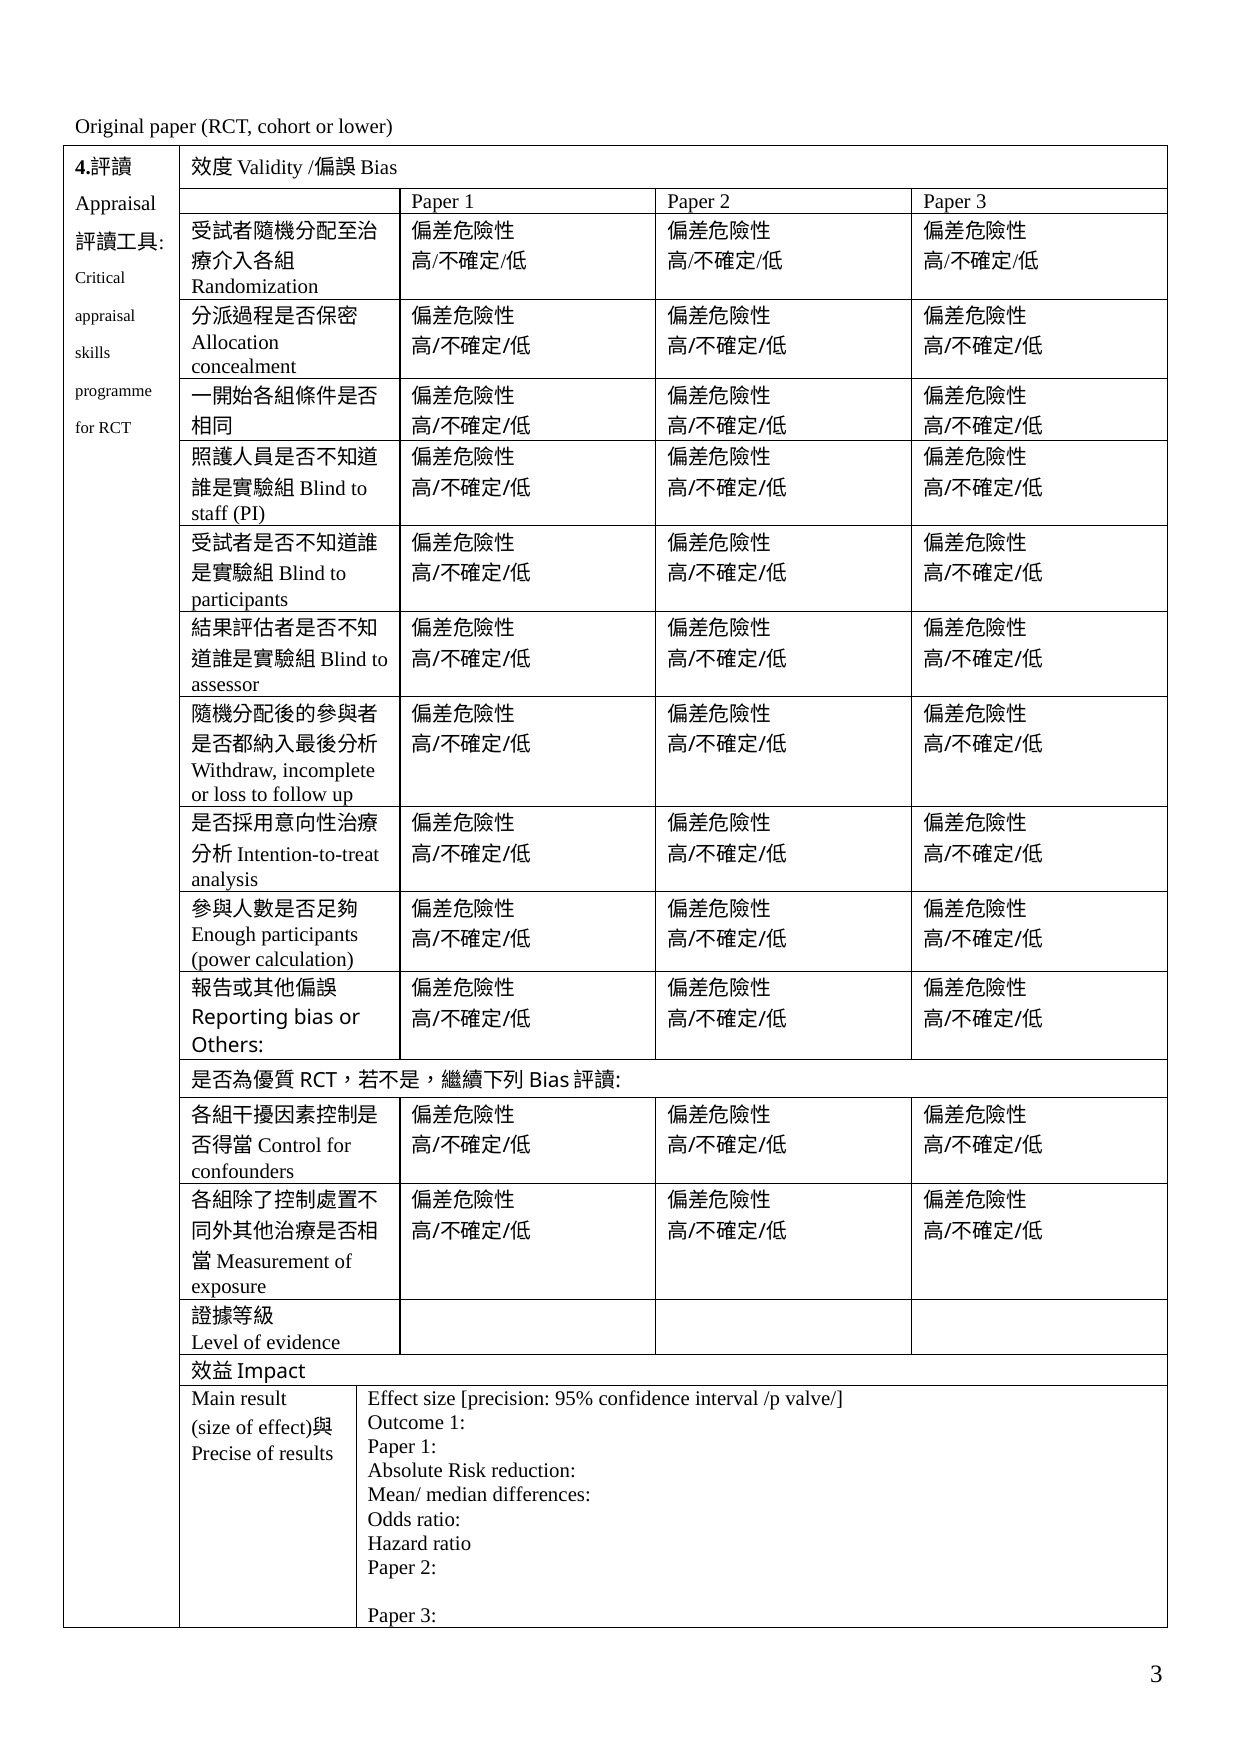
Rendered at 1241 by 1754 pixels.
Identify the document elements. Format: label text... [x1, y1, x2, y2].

table_cell [180, 189, 399, 213]
table_cell 偏差危險性 高/不確定/低 [656, 379, 911, 439]
table_cell [656, 1300, 911, 1354]
table_cell 偏差危險性 高/不確定/低 [401, 1184, 655, 1298]
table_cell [357, 1386, 1167, 1627]
table_header 4.評讀 Appraisal 評讀工具: Critical appraisal skills programme for RCT [64, 146, 179, 1627]
table_cell 隨機分配後的參與者是否都納入最後分析Withdraw, incomplete or loss to follow up [180, 697, 399, 806]
table_cell Paper 1 [401, 189, 655, 213]
table_cell 偏差危險性 高/不確定/低 [656, 300, 911, 378]
table_cell Paper 3 [912, 189, 1167, 213]
table_cell 偏差危險性 高/不確定/低 [656, 526, 911, 611]
table_cell 受試者是否不知道誰是實驗組Blind to participants [180, 526, 399, 611]
text Original paper (RCT, cohort or lower) [75, 108, 1162, 145]
table_cell 各組干擾因素控制是否得當Control for confounders [180, 1098, 399, 1183]
table_cell 偏差危險性 高/不確定/低 [401, 214, 655, 298]
table_cell 偏差危險性 高/不確定/低 [656, 697, 911, 806]
table_cell 偏差危險性 高/不確定/低 [401, 526, 655, 611]
table_cell 偏差危險性 高/不確定/低 [656, 214, 911, 298]
table_cell 是否為優質RCT，若不是，繼續下列Bias評讀: [180, 1060, 1167, 1097]
table_cell 偏差危險性 高/不確定/低 [401, 697, 655, 806]
table_cell 偏差危險性 高/不確定/低 [912, 300, 1167, 378]
table_cell 偏差危險性 高/不確定/低 [401, 1098, 655, 1183]
table_cell 證據等級 Level of evidence [180, 1300, 399, 1354]
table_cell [180, 1386, 356, 1627]
table_cell 偏差危險性 高/不確定/低 [656, 807, 911, 891]
table_cell 偏差危險性 高/不確定/低 [912, 441, 1167, 525]
table_cell 偏差危險性 高/不確定/低 [912, 379, 1167, 439]
table_cell 偏差危險性 高/不確定/低 [912, 1184, 1167, 1298]
table_cell 偏差危險性 高/不確定/低 [656, 612, 911, 696]
table_cell 偏差危險性 高/不確定/低 [656, 441, 911, 525]
table_cell 分派過程是否保密Allocation concealment [180, 300, 399, 378]
table_cell 結果評估者是否不知道誰是實驗組Blind to assessor [180, 612, 399, 696]
table_cell 偏差危險性 高/不確定/低 [401, 892, 655, 971]
table_cell 是否採用意向性治療分析Intention-to-treat analysis [180, 807, 399, 891]
table_cell 偏差危險性 高/不確定/低 [912, 612, 1167, 696]
table_cell 偏差危險性 高/不確定/低 [401, 612, 655, 696]
table_cell 偏差危險性 高/不確定/低 [912, 214, 1167, 298]
table_cell 偏差危險性 高/不確定/低 [401, 379, 655, 439]
table_cell 偏差危險性 高/不確定/低 [401, 441, 655, 525]
table_cell 偏差危險性 高/不確定/低 [401, 300, 655, 378]
table_cell 偏差危險性 高/不確定/低 [656, 1184, 911, 1298]
table_cell 偏差危險性 高/不確定/低 [656, 1098, 911, 1183]
table_cell 效益Impact [180, 1355, 1167, 1385]
table_cell 各組除了控制處置不同外其他治療是否相當Measurement of exposure [180, 1184, 399, 1298]
table_cell 偏差危險性 高/不確定/低 [912, 697, 1167, 806]
table_cell 一開始各組條件是否相同 [180, 379, 399, 439]
table_cell 參與人數是否足夠Enough participants (power calculation) [180, 892, 399, 971]
table_cell 偏差危險性 高/不確定/低 [656, 972, 911, 1059]
table_cell [912, 1300, 1167, 1354]
table_cell 偏差危險性 高/不確定/低 [912, 892, 1167, 971]
table_cell 偏差危險性 高/不確定/低 [912, 1098, 1167, 1183]
table_cell 照護人員是否不知道誰是實驗組Blind to staff (PI) [180, 441, 399, 525]
table_cell 偏差危險性 高/不確定/低 [912, 807, 1167, 891]
table_cell 偏差危險性 高/不確定/低 [401, 972, 655, 1059]
table_cell 偏差危險性 高/不確定/低 [912, 972, 1167, 1059]
table_cell 偏差危險性 高/不確定/低 [401, 807, 655, 891]
table_cell [401, 1300, 655, 1354]
table_cell 偏差危險性 高/不確定/低 [656, 892, 911, 971]
table_header 效度Validity /偏誤 Bias [180, 146, 1167, 188]
table_cell Paper 2 [656, 189, 911, 213]
table_cell 偏差危險性 高/不確定/低 [912, 526, 1167, 611]
table_cell 受試者隨機分配至治療介入各組Randomization [180, 214, 399, 298]
table_cell 報告或其他偏誤 Reporting bias or Others: [180, 972, 399, 1059]
